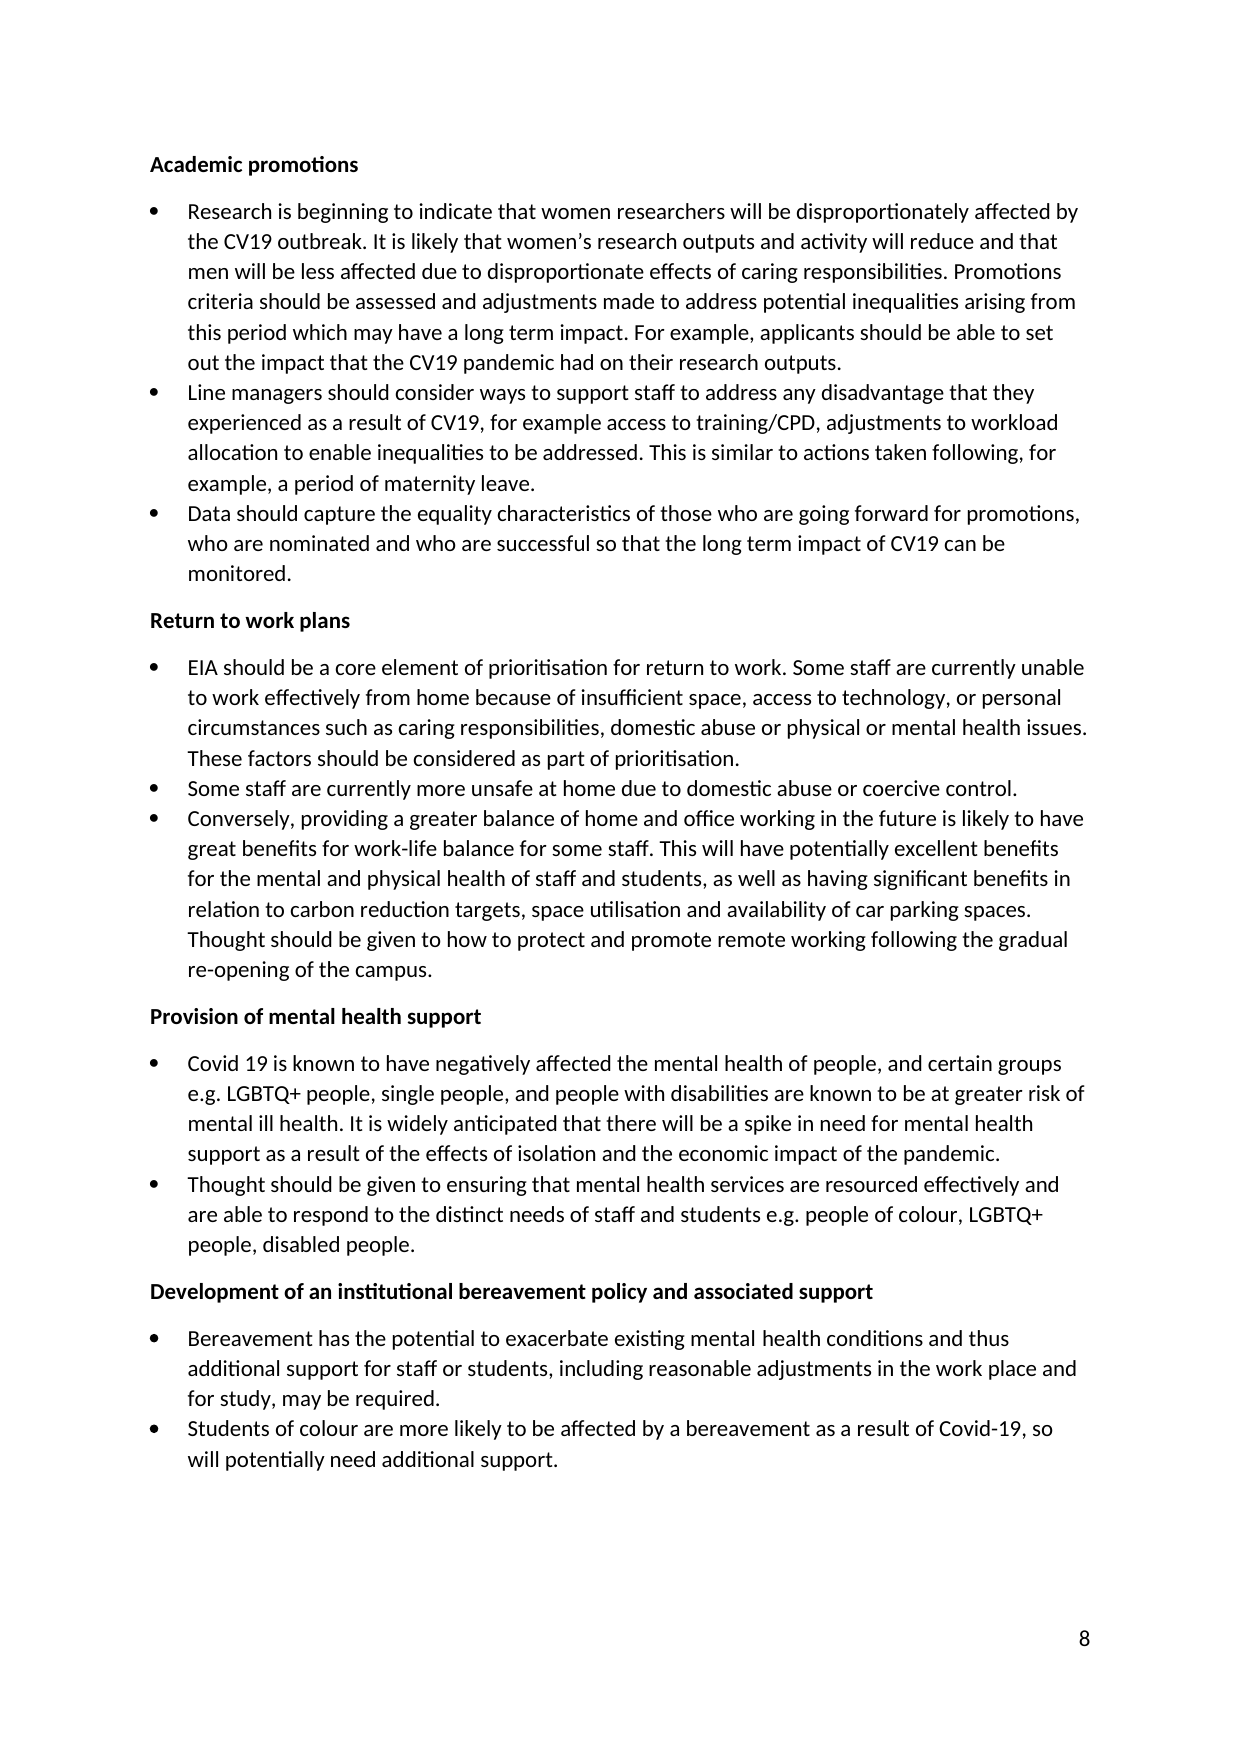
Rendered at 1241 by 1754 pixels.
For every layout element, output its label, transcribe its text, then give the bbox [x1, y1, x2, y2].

list Research is beginning to indicate that women researchers will be disproportionately affected by the CV19 outbreak. It is likely that women’s research outputs and activity will reduce and that men will be less affected due to disproportionate effects of caring responsibilities. Promotions criteria should be assessed and adjustments made to address potential inequalities arising from this period which may have a long term impact. For example, applicants should be able to set out the impact that the CV19 pandemic had on their research outputs. [150, 197, 1090, 376]
list Conversely, providing a greater balance of home and office working in the future is likely to have great benefits for work-life balance for some staff. This will have potentially excellent benefits for the mental and physical health of staff and students, as well as having significant benefits in relation to carbon reduction targets, space utilisation and availability of car parking spaces. Thought should be given to how to protect and promote remote working following the gradual re-opening of the campus. [150, 804, 1090, 983]
list EIA should be a core element of prioritisation for return to work. Some staff are currently unable to work effectively from home because of insufficient space, access to technology, or personal circumstances such as caring responsibilities, domestic abuse or physical or mental health issues. These factors should be considered as part of prioritisation. [150, 653, 1090, 772]
list Data should capture the equality characteristics of those who are going forward for promotions, who are nominated and who are successful so that the long term impact of CV19 can be monitored. [150, 499, 1090, 587]
text Academic promotions [150, 150, 1090, 178]
text Return to work plans [150, 606, 1090, 634]
list Students of colour are more likely to be affected by a bereavement as a result of Covid-19, so will potentially need additional support. [150, 1414, 1090, 1473]
text Provision of mental health support [150, 1002, 1090, 1030]
list Line managers should consider ways to support staff to address any disadvantage that they experienced as a result of CV19, for example access to training/CPD, adjustments to workload allocation to enable inequalities to be addressed. This is similar to actions taken following, for example, a period of maternity leave. [150, 378, 1090, 497]
list Covid 19 is known to have negatively affected the mental health of people, and certain groups e.g. LGBTQ+ people, single people, and people with disabilities are known to be at greater risk of mental ill health. It is widely anticipated that there will be a spike in need for mental health support as a result of the effects of isolation and the economic impact of the pandemic. [150, 1049, 1090, 1168]
list Thought should be given to ensuring that mental health services are resourced effectively and are able to respond to the distinct needs of staff and students e.g. people of colour, LGBTQ+ people, disabled people. [150, 1170, 1090, 1258]
list Some staff are currently more unsafe at home due to domestic abuse or coercive control. [150, 774, 1090, 802]
text Development of an institutional bereavement policy and associated support [150, 1277, 1090, 1305]
list Bereavement has the potential to exacerbate existing mental health conditions and thus additional support for staff or students, including reasonable adjustments in the work place and for study, may be required. [150, 1324, 1090, 1412]
